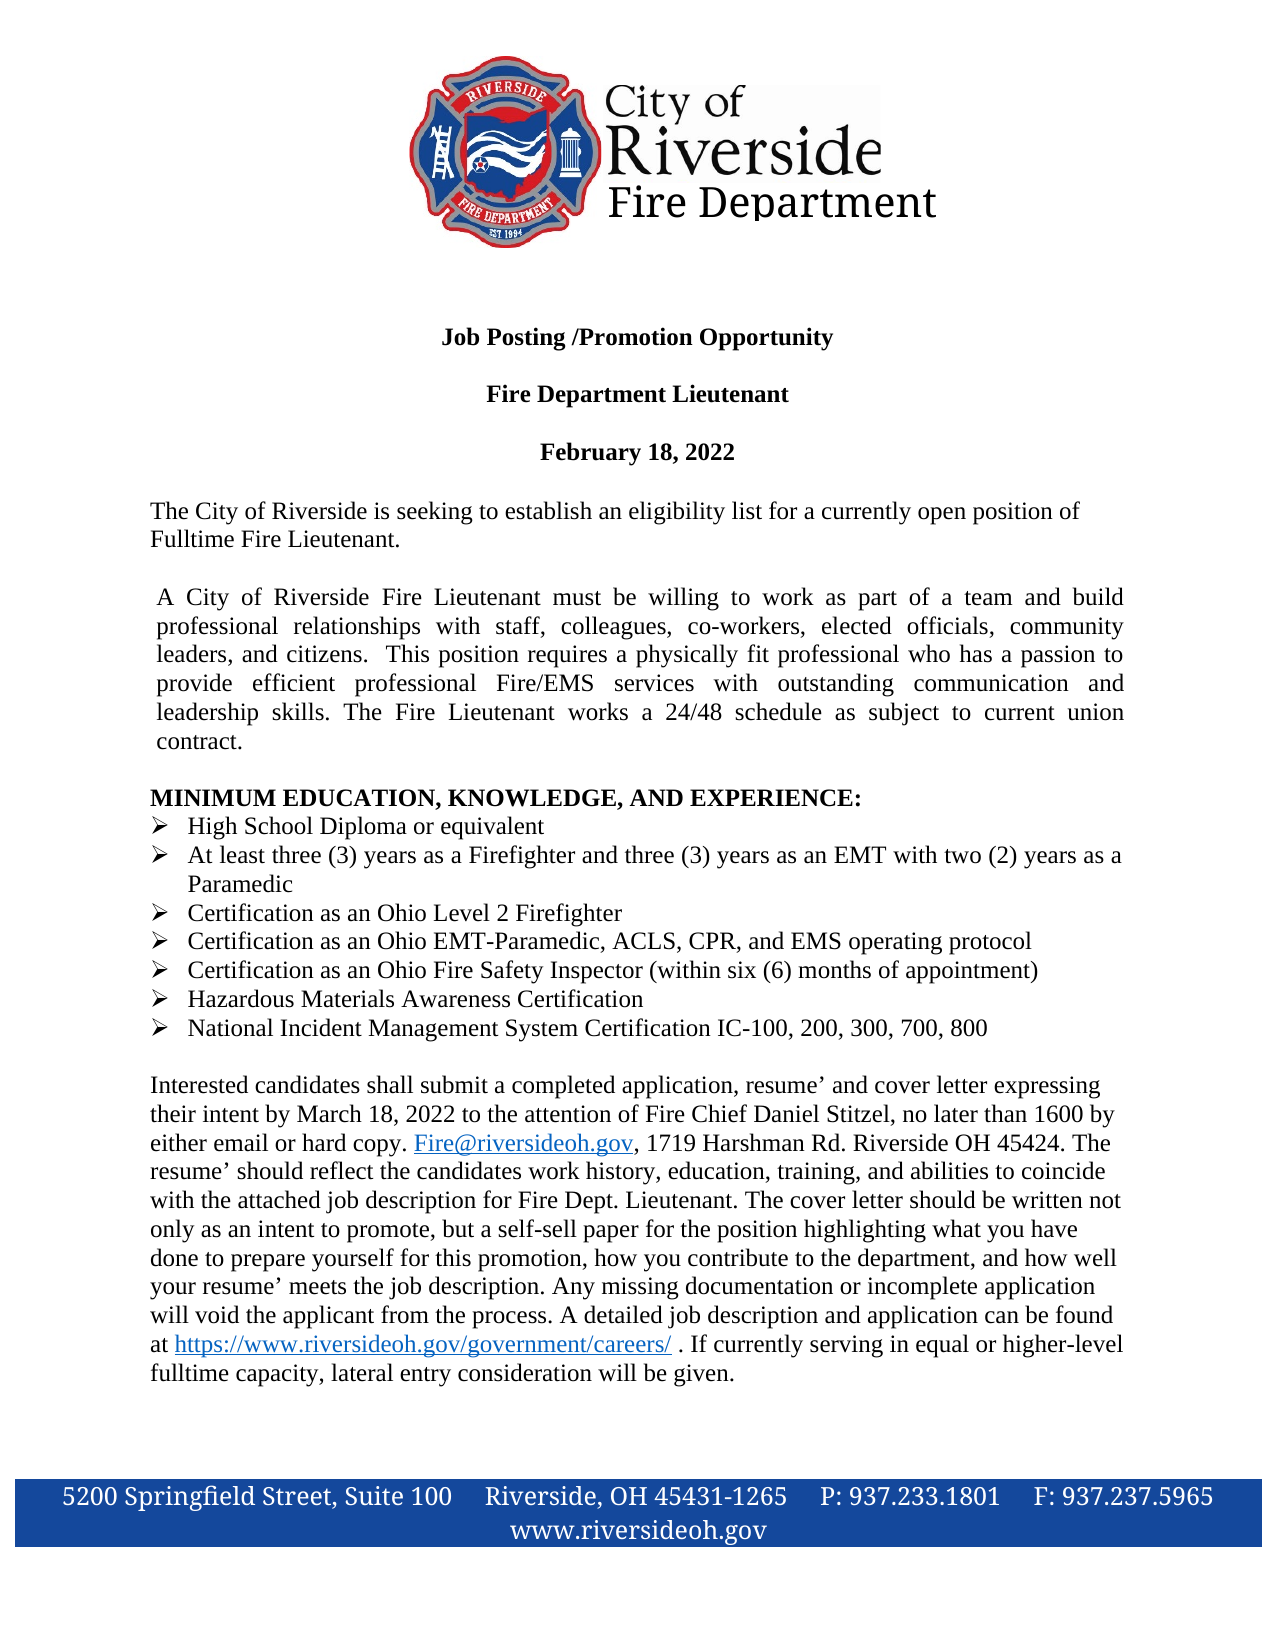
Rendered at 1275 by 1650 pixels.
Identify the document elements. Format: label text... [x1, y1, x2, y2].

text Fire Department Lieutenant [150, 379, 1125, 408]
subtitle MINIMUM EDUCATION, KNOWLEDGE, AND EXPERIENCE: [150, 783, 1125, 811]
picture [409, 56, 884, 248]
subtitle A City of Riverside Fire Lieutenant must be willing to work as part of a team and build professional relationships with staff, colleagues, co-workers, elected officials, community leaders, and citizens. This position requires a physically fit professional who has a passion to provide efficient professional Fire/EMS services with outstanding communication and leadership skills. The Fire Lieutenant works a 24/48 schedule as subject to current union contract. [156, 582, 1125, 754]
text February 18, 2022 [150, 437, 1125, 465]
text Job Posting /Promotion Opportunity [150, 322, 1125, 350]
list Certification as an Ohio EMT-Paramedic, ACLS, CPR, and EMS operating protocol [150, 926, 1125, 955]
list At least three (3) years as a Firefighter and three (3) years as an EMT with two (2) years as a Paramedic [150, 840, 1125, 898]
list National Incident Management System Certification IC-100, 200, 300, 700, 800 [150, 1013, 1125, 1041]
list High School Diploma or equivalent [150, 811, 1125, 840]
list Hazardous Materials Awareness Certification [150, 984, 1125, 1013]
list Certification as an Ohio Level 2 Firefighter [150, 898, 1125, 926]
text The City of Riverside is seeking to establish an eligibility list for a currently open position of Fulltime Fire Lieutenant. [150, 496, 1125, 553]
text Interested candidates shall submit a completed application, resume’ and cover letter expressing their intent by March 18, 2022 to the attention of Fire Chief Daniel Stitzel, no later than 1600 by either email or hard copy. Fire@riversideoh.gov, 1719 Harshman Rd. Riverside OH 45424. The resume’ should reflect the candidates work history, education, training, and abilities to coincide with the attached job description for Fire Dept. Lieutenant. The cover letter should be written not only as an intent to promote, but a self-sell paper for the position highlighting what you have done to prepare yourself for this promotion, how you contribute to the department, and how well your resume’ meets the job description. Any missing documentation or incomplete application will void the applicant from the process. A detailed job description and application can be found at https://www.riversideoh.gov/government/careers/ . If currently serving in equal or higher-level fulltime capacity, lateral entry consideration will be given. [150, 1070, 1125, 1386]
list Certification as an Ohio Fire Safety Inspector (within six (6) months of appointment) [150, 955, 1125, 984]
